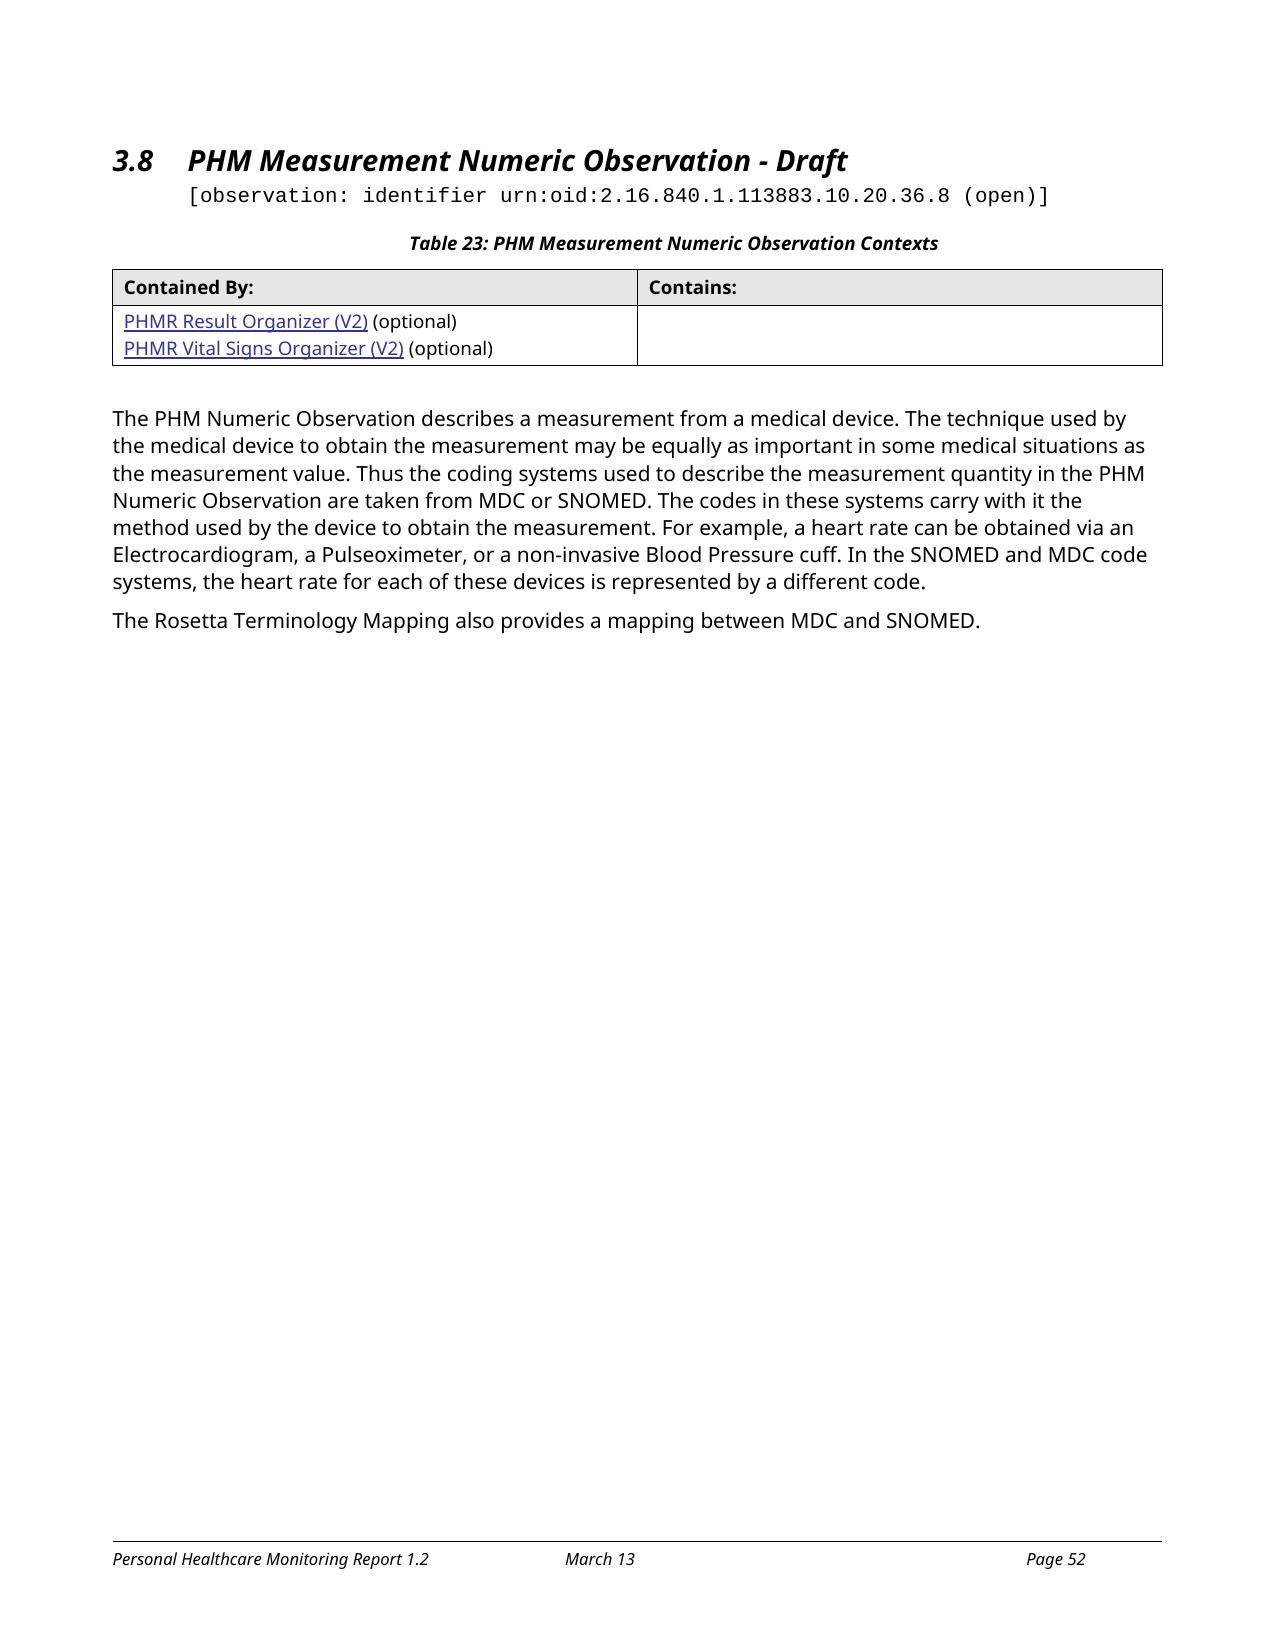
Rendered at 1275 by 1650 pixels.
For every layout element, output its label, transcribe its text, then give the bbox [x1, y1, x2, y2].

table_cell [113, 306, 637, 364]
text [observation: identifier urn:oid:2.16.840.1.113883.10.20.36.8 (open)] [187, 181, 1162, 208]
text The Rosetta Terminology Mapping also provides a mapping between MDC and SNOMED. [112, 607, 1162, 634]
subtitle PHM Measurement Numeric Observation - Draft [828, 150, 1162, 177]
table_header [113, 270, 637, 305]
text The PHM Numeric Observation describes a measurement from a medical device. The technique used by the medical device to obtain the measurement may be equally as important in some medical situations as the measurement value. Thus the coding systems used to describe the measurement quantity in the PHM Numeric Observation are taken from MDC or SNOMED. The codes in these systems carry with it the method used by the device to obtain the measurement. For example, a heart rate can be obtained via an Electrocardiogram, a Pulseoximeter, or a non-invasive Blood Pressure cuff. In the SNOMED and MDC code systems, the heart rate for each of these devices is represented by a different code. [112, 405, 1162, 595]
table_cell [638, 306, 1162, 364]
subtitle PHM Measurement Numeric Observation - Draft [112, 150, 831, 177]
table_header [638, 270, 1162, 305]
text Table 23: PHM Measurement Numeric Observation Contexts [187, 229, 1162, 256]
